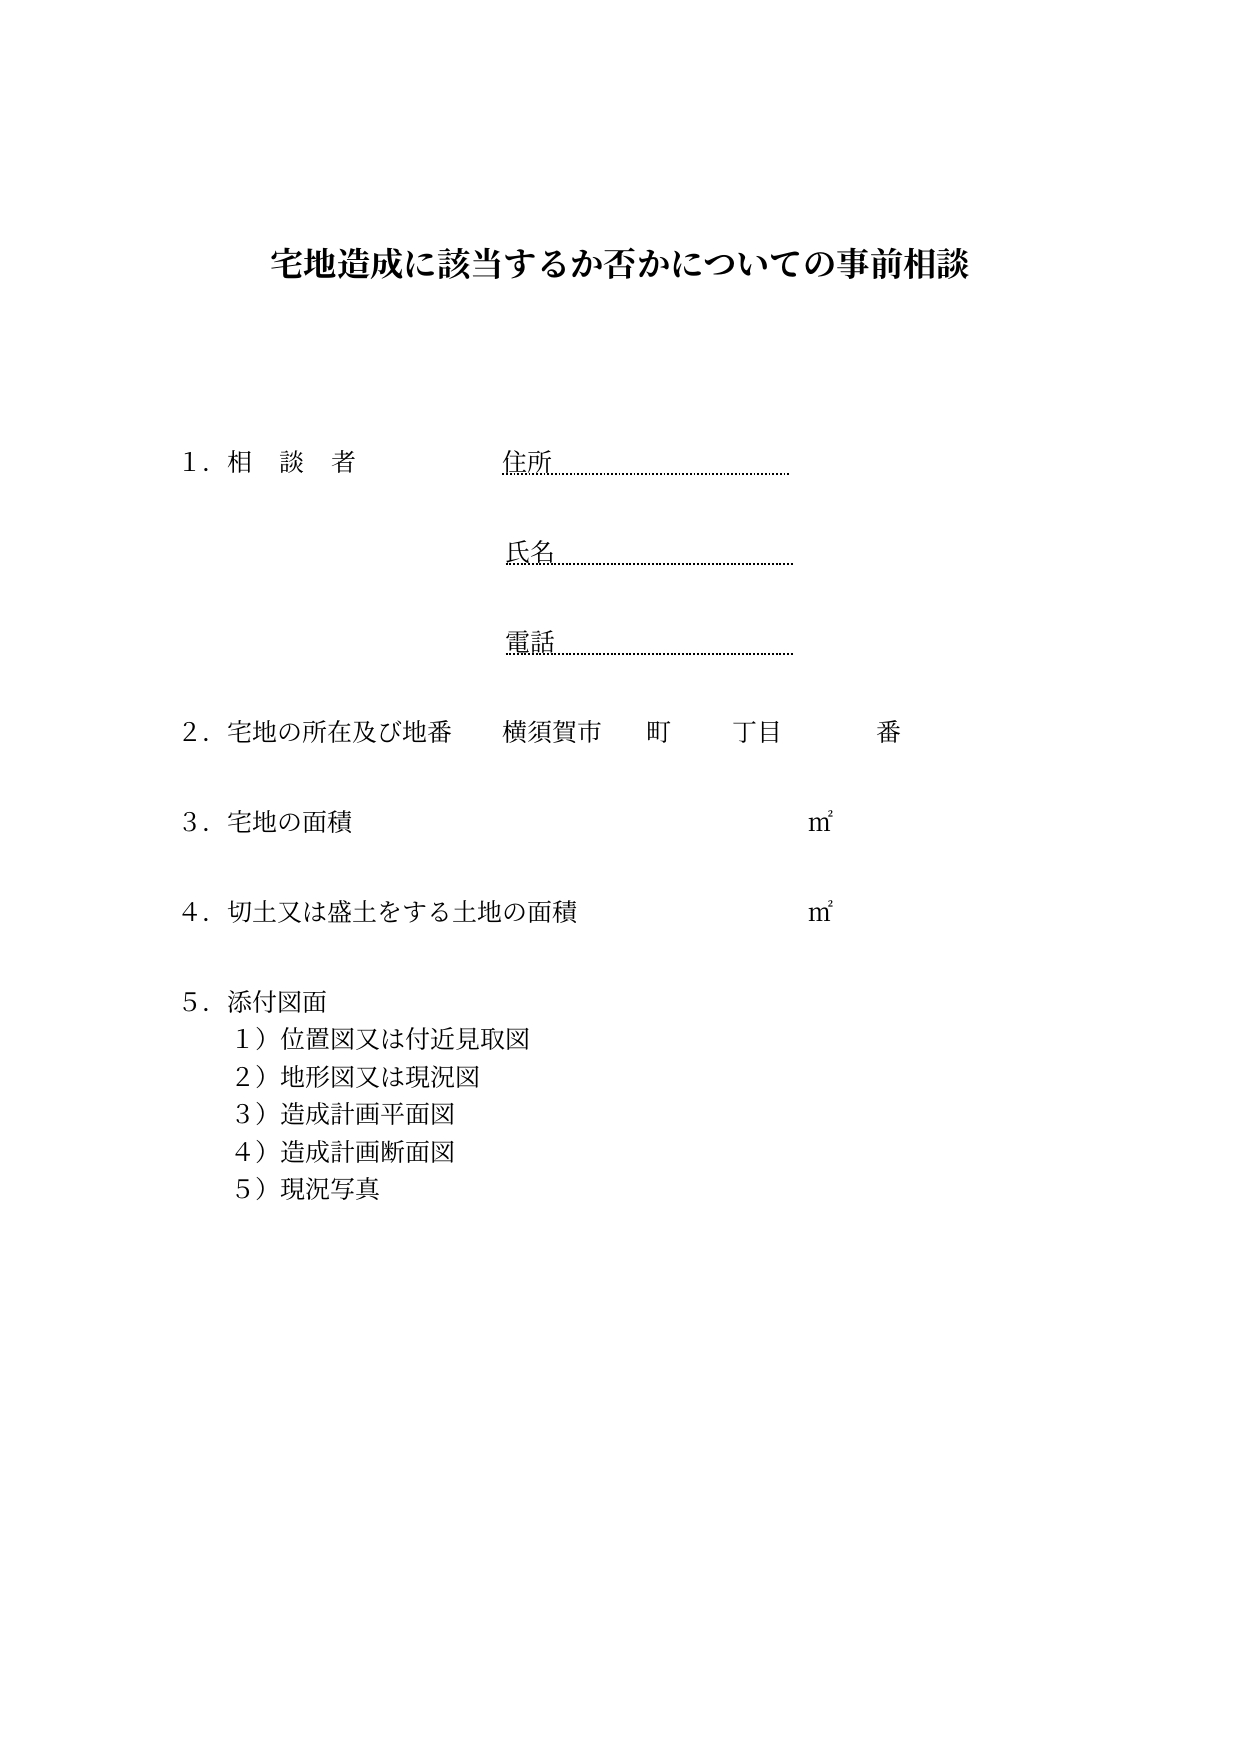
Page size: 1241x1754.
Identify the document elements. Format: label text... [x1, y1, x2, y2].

text ２．宅地の所在及び地番 横須賀市 町 丁目 番 [177, 712, 1063, 749]
text 電話 [505, 622, 1063, 659]
text ３．宅地の面積 ㎡ [177, 802, 1063, 839]
text 宅地造成に該当するか否かについての事前相談 [177, 224, 1063, 299]
text ５）現況写真 [230, 1169, 1063, 1207]
text ４．切土又は盛土をする土地の面積 ㎡ [177, 892, 1063, 929]
text ３）造成計画平面図 [230, 1094, 1063, 1132]
text ５．添付図面 [177, 982, 1063, 1019]
text １．相談者 住所 [177, 442, 1063, 479]
text ４）造成計画断面図 [230, 1132, 1063, 1169]
text １）位置図又は付近見取図 [230, 1019, 1063, 1057]
text 氏名 [505, 532, 1063, 569]
text ２）地形図又は現況図 [230, 1057, 1063, 1094]
